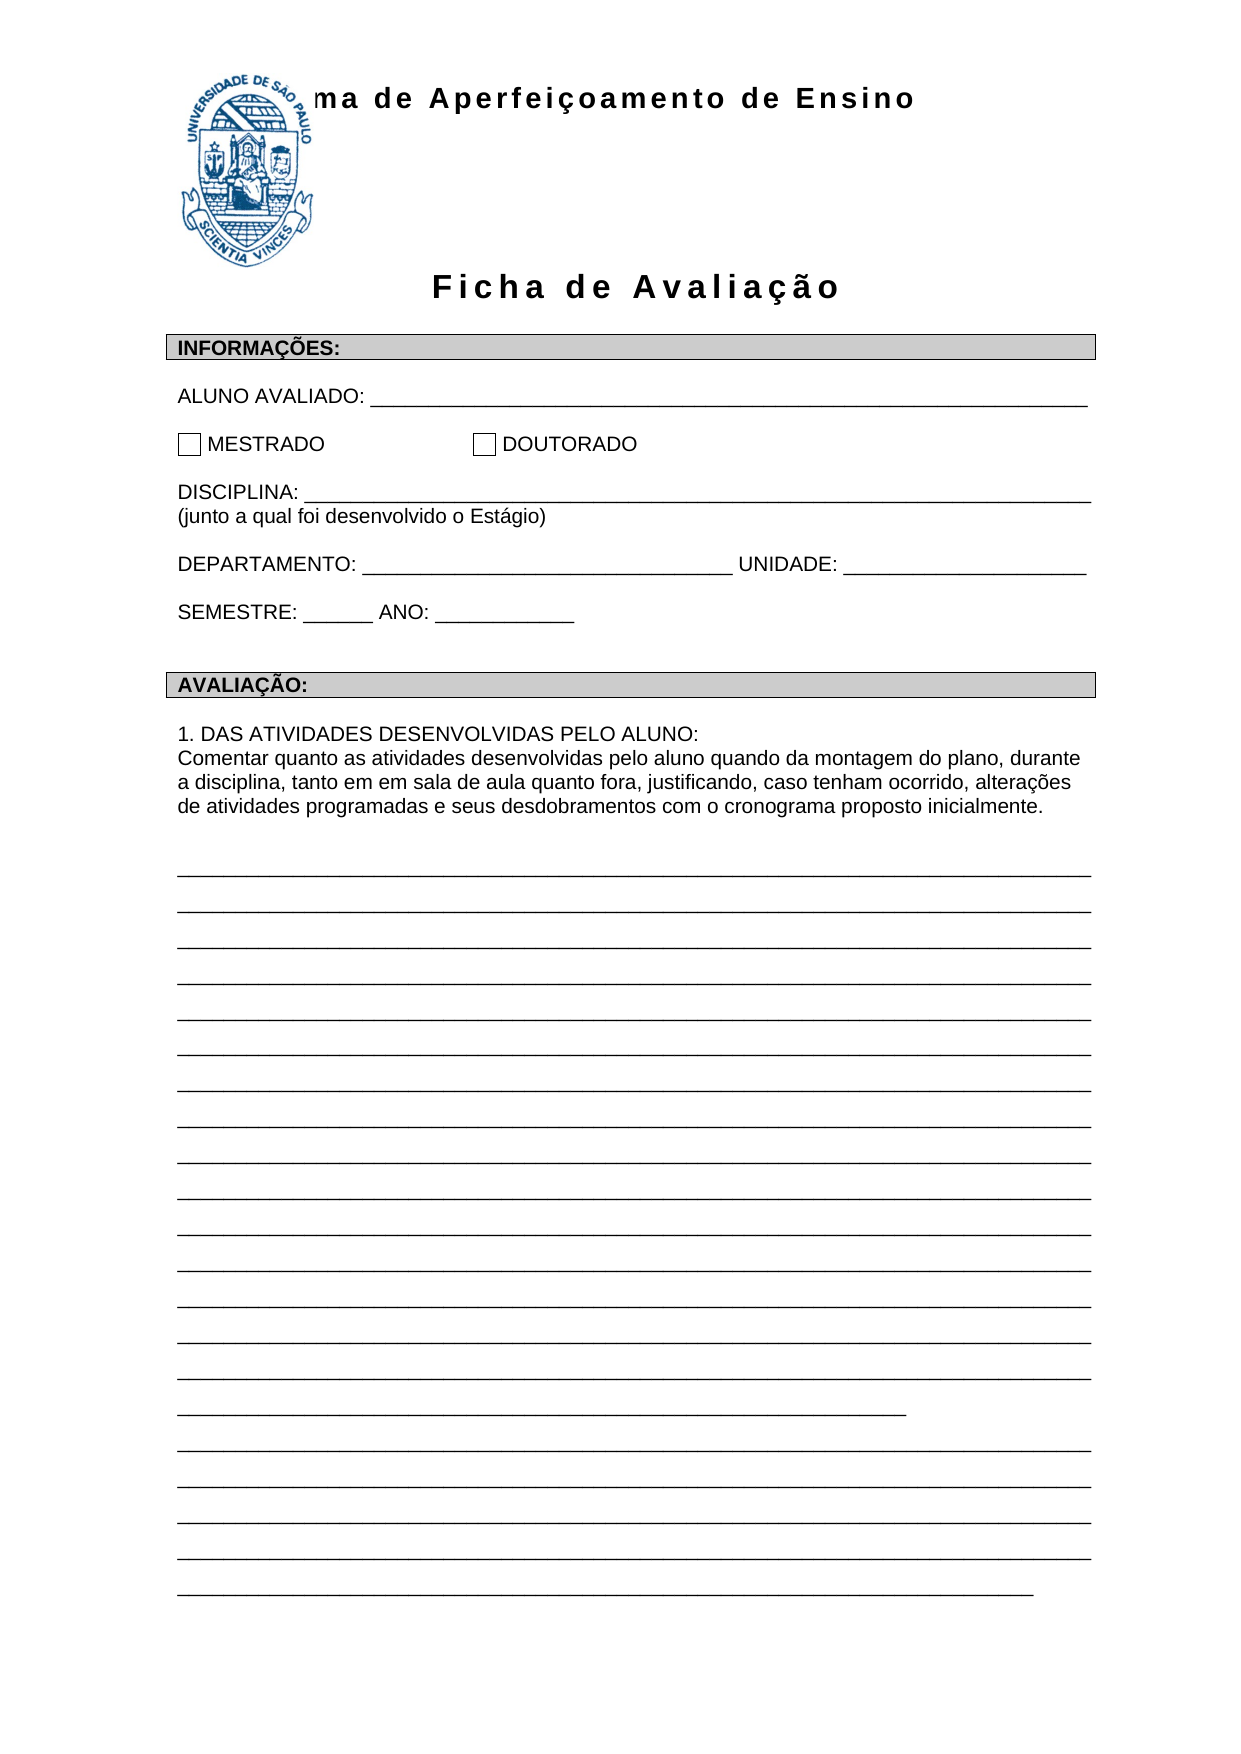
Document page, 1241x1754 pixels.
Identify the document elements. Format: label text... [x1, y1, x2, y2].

table_header INFORMAÇÕES: [167, 335, 1095, 359]
text (junto a qual foi desenvolvido o Estágio) [177, 504, 1092, 528]
text ________________________________________________________________________________________________________________________________________________________________________________________________________________________________________________________________________________________________________________________________________________________________________________________________________________________________________________________________________________________________________________________________________________________________________________________________________________________________________________________________________________________________________________________________________________________________________________________________________________________________________________________________________________________________________________________________________________________________________________________________________________________________________________________________________________________________________________________________________________________________________________________________________________________________________________________________________________________________ [177, 854, 1092, 1417]
text MESTRADO DOUTORADO [177, 432, 1092, 456]
text Comentar quanto as atividades desenvolvidas pelo aluno quando da montagem do plano, durante a disciplina, tanto em em sala de aula quanto fora, justificando, caso tenham ocorrido, alterações de atividades programadas e seus desdobramentos com o cronograma proposto inicialmente. [177, 746, 1092, 818]
text 1. DAS ATIVIDADES DESENVOLVIDAS PELO ALUNO: [177, 722, 1092, 746]
text ALUNO AVALIADO: ______________________________________________________________ [177, 384, 1092, 408]
text DISCIPLINA: ____________________________________________________________________ [177, 480, 1092, 504]
text SEMESTRE: ______ ANO: ____________ [177, 600, 1092, 624]
picture [177, 73, 316, 268]
table_header AVALIAÇÃO: [167, 673, 1095, 697]
text Ficha de Avaliação [177, 267, 1092, 306]
text DEPARTAMENTO: ________________________________ UNIDADE: _____________________ [177, 552, 1092, 576]
text ______________________________________________________________________________________________________________________________________________________________________________________________________________________________________________________________________________________________________________________________________________________________________________________________________ [177, 1429, 1092, 1596]
